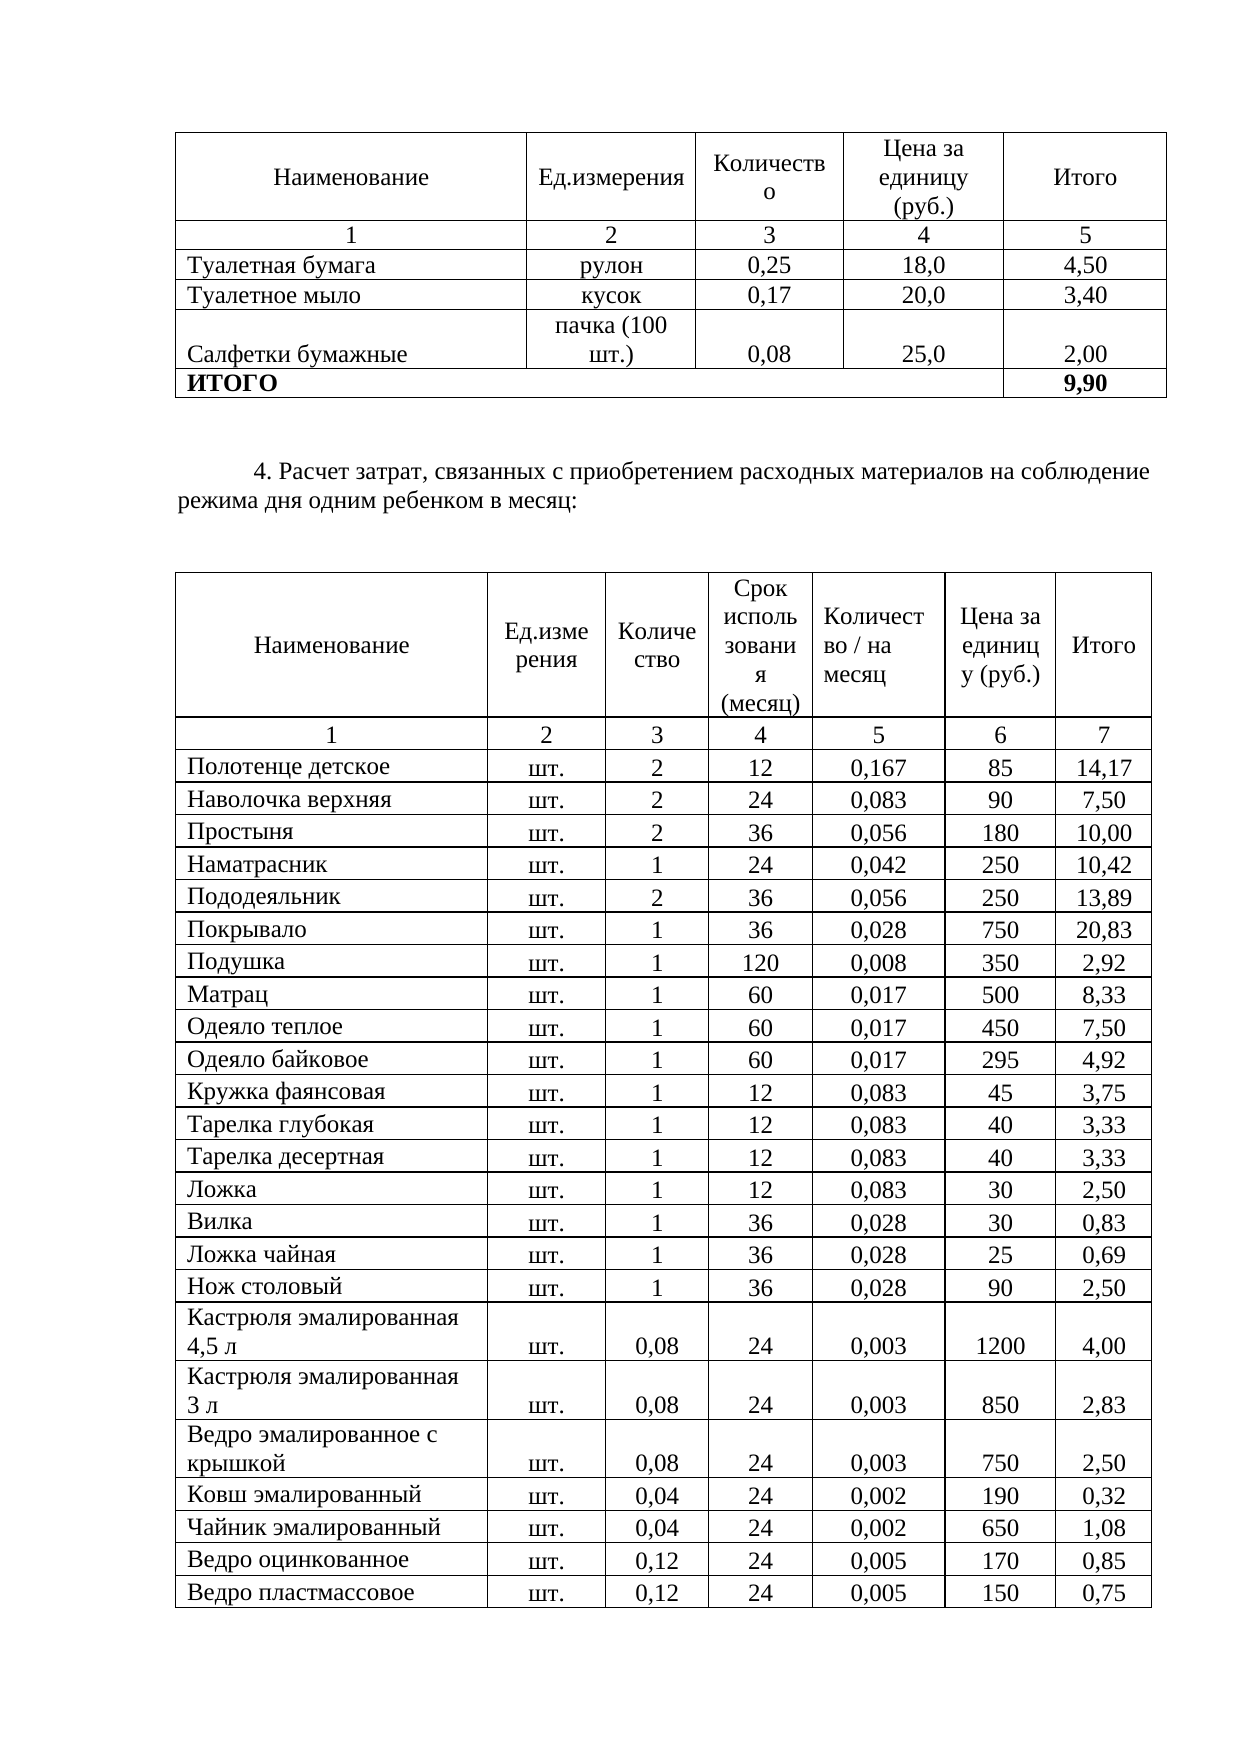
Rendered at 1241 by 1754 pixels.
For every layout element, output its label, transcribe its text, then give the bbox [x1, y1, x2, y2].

table_cell 0,017 [813, 1010, 944, 1041]
table_cell 0,017 [813, 978, 944, 1009]
table_cell 3 [606, 718, 708, 749]
table_cell 36 [709, 1238, 812, 1269]
table_cell 0,85 [1056, 1543, 1151, 1574]
table_cell шт. [488, 880, 605, 911]
table_cell шт. [488, 1303, 605, 1360]
table_cell Ведро эмалированное с крышкой [176, 1420, 487, 1477]
table_cell 18,0 [844, 250, 1003, 279]
table_cell Ведро пластмассовое [176, 1576, 487, 1607]
table_cell 0,12 [606, 1576, 708, 1607]
table_cell Тарелка глубокая [176, 1108, 487, 1139]
table_cell 40 [946, 1108, 1055, 1139]
table_cell 0,08 [606, 1420, 708, 1477]
table_cell 90 [946, 1270, 1055, 1301]
table_cell 40 [946, 1140, 1055, 1171]
table_cell 750 [946, 913, 1055, 944]
table_cell Наволочка верхняя [176, 783, 487, 814]
table_header Ед.измерения [488, 573, 605, 716]
table_cell 85 [946, 750, 1055, 781]
table_cell 0,003 [813, 1361, 944, 1418]
table_cell шт. [488, 978, 605, 1009]
table_cell 14,17 [1056, 750, 1151, 781]
table_cell Наматрасник [176, 848, 487, 879]
table_cell Туалетное мыло [176, 280, 526, 309]
table_cell 24 [709, 1361, 812, 1418]
table_cell 0,008 [813, 945, 944, 976]
table_cell 25 [946, 1238, 1055, 1269]
table_cell 1 [606, 1238, 708, 1269]
table_header Цена за единицу (руб.) [946, 573, 1055, 716]
table_cell 0,12 [606, 1543, 708, 1574]
table_cell шт. [488, 1478, 605, 1509]
table_cell 2,92 [1056, 945, 1151, 976]
table_cell 2 [606, 783, 708, 814]
table_cell 0,083 [813, 783, 944, 814]
table_header Количество [696, 133, 843, 219]
table_cell 25,0 [844, 310, 1003, 367]
table_cell 4,00 [1056, 1303, 1151, 1360]
table_cell 0,028 [813, 1270, 944, 1301]
table_cell Вилка [176, 1205, 487, 1236]
table_cell 24 [709, 1303, 812, 1360]
table_cell 12 [709, 1173, 812, 1204]
table_cell 60 [709, 1010, 812, 1041]
table_cell 0,083 [813, 1075, 944, 1106]
table_cell 1200 [946, 1303, 1055, 1360]
table_cell 7,50 [1056, 1010, 1151, 1041]
table_cell Кружка фаянсовая [176, 1075, 487, 1106]
table_cell 10,00 [1056, 815, 1151, 846]
table_header Итого [1056, 573, 1151, 716]
table_cell 250 [946, 848, 1055, 879]
table_cell шт. [488, 750, 605, 781]
table_cell 1 [606, 1270, 708, 1301]
table_cell 24 [709, 1420, 812, 1477]
table_cell 250 [946, 880, 1055, 911]
table_cell 1 [606, 1140, 708, 1171]
table_cell 5 [1004, 221, 1166, 249]
table_cell 2,00 [1004, 310, 1166, 367]
table_header Количество / на месяц [813, 573, 944, 716]
table_cell 2 [606, 815, 708, 846]
table_cell 12 [709, 1108, 812, 1139]
table_cell 0,028 [813, 1238, 944, 1269]
table_cell 0,028 [813, 913, 944, 944]
table_cell 0,69 [1056, 1238, 1151, 1269]
table_cell шт. [488, 1420, 605, 1477]
table_cell 1 [176, 221, 526, 249]
table_cell 0,056 [813, 880, 944, 911]
table_cell 24 [709, 1543, 812, 1574]
table_cell 0,17 [696, 280, 843, 309]
table_cell 0,003 [813, 1420, 944, 1477]
table_cell 7,50 [1056, 783, 1151, 814]
table_cell 12 [709, 1140, 812, 1171]
table_cell 2,50 [1056, 1173, 1151, 1204]
table_cell 350 [946, 945, 1055, 976]
table_cell кусок [527, 280, 695, 309]
table_cell Салфетки бумажные [176, 310, 526, 367]
table_cell 2,50 [1056, 1270, 1151, 1301]
table_cell 4,92 [1056, 1043, 1151, 1074]
table_cell шт. [488, 1043, 605, 1074]
table_cell 3,33 [1056, 1140, 1151, 1171]
table_cell 2,50 [1056, 1420, 1151, 1477]
table_cell 20,0 [844, 280, 1003, 309]
table_cell 0,005 [813, 1576, 944, 1607]
table_header Цена за единицу (руб.) [844, 133, 1003, 219]
table_cell 0,028 [813, 1205, 944, 1236]
table_cell шт. [488, 1010, 605, 1041]
table_cell 12 [709, 1075, 812, 1106]
table_cell 1,08 [1056, 1511, 1151, 1542]
table_cell 12 [709, 750, 812, 781]
table_cell 36 [709, 1270, 812, 1301]
table_cell 1 [606, 1108, 708, 1139]
table_cell 0,04 [606, 1511, 708, 1542]
table_cell 4 [844, 221, 1003, 249]
table_cell Ведро оцинкованное [176, 1543, 487, 1574]
table_cell 0,08 [696, 310, 843, 367]
table_cell 36 [709, 880, 812, 911]
table_cell Ковш эмалированный [176, 1478, 487, 1509]
table_cell 24 [709, 848, 812, 879]
table_cell 7 [1056, 718, 1151, 749]
table_cell 1 [606, 1010, 708, 1041]
table_cell 24 [709, 1478, 812, 1509]
table_cell ИТОГО [176, 369, 1003, 397]
table_cell 170 [946, 1543, 1055, 1574]
table_cell 30 [946, 1205, 1055, 1236]
table_cell 1 [606, 978, 708, 1009]
table_cell 20,83 [1056, 913, 1151, 944]
table_cell 190 [946, 1478, 1055, 1509]
table_cell Одеяло байковое [176, 1043, 487, 1074]
table_cell Матрац [176, 978, 487, 1009]
table_cell 13,89 [1056, 880, 1151, 911]
table_cell шт. [488, 1075, 605, 1106]
table_cell 60 [709, 978, 812, 1009]
table_cell шт. [488, 1270, 605, 1301]
table_cell 0,25 [696, 250, 843, 279]
table_cell 0,083 [813, 1108, 944, 1139]
table_cell Туалетная бумага [176, 250, 526, 279]
table_cell 1 [606, 1205, 708, 1236]
table_cell 24 [709, 1576, 812, 1607]
table_cell 90 [946, 783, 1055, 814]
table_cell шт. [488, 1511, 605, 1542]
table_cell 150 [946, 1576, 1055, 1607]
table_cell 1 [606, 1173, 708, 1204]
table_cell 36 [709, 913, 812, 944]
table_cell 3,33 [1056, 1108, 1151, 1139]
table_cell шт. [488, 848, 605, 879]
table_cell 0,32 [1056, 1478, 1151, 1509]
table_cell 850 [946, 1361, 1055, 1418]
table_cell 650 [946, 1511, 1055, 1542]
table_cell Чайник эмалированный [176, 1511, 487, 1542]
table_cell шт. [488, 1173, 605, 1204]
table_header Количество [606, 573, 708, 716]
table_cell 2,83 [1056, 1361, 1151, 1418]
table_cell 45 [946, 1075, 1055, 1106]
table_cell Ложка [176, 1173, 487, 1204]
table_cell 60 [709, 1043, 812, 1074]
table_cell шт. [488, 1576, 605, 1607]
table_cell Пододеяльник [176, 880, 487, 911]
table_cell 0,002 [813, 1478, 944, 1509]
table_cell шт. [488, 1205, 605, 1236]
table_cell 180 [946, 815, 1055, 846]
table_cell 1 [606, 945, 708, 976]
table_cell 36 [709, 1205, 812, 1236]
table_cell 6 [946, 718, 1055, 749]
table_cell 0,083 [813, 1173, 944, 1204]
table_cell 0,08 [606, 1303, 708, 1360]
table_cell 1 [606, 1043, 708, 1074]
table_cell 1 [176, 718, 487, 749]
table_cell Тарелка десертная [176, 1140, 487, 1171]
table_cell Полотенце детское [176, 750, 487, 781]
table_cell 0,003 [813, 1303, 944, 1360]
table_cell Ложка чайная [176, 1238, 487, 1269]
table_cell Покрывало [176, 913, 487, 944]
table_cell 0,75 [1056, 1576, 1151, 1607]
table_cell 0,017 [813, 1043, 944, 1074]
table_cell 120 [709, 945, 812, 976]
table_cell шт. [488, 815, 605, 846]
table_cell пачка (100 шт.) [527, 310, 695, 367]
table_cell 0,002 [813, 1511, 944, 1542]
table_cell 0,083 [813, 1140, 944, 1171]
table_cell шт. [488, 783, 605, 814]
table_cell шт. [488, 1140, 605, 1171]
table_cell Нож столовый [176, 1270, 487, 1301]
table_cell Кастрюля эмалированная 3 л [176, 1361, 487, 1418]
table_cell Кастрюля эмалированная 4,5 л [176, 1303, 487, 1360]
table_cell 295 [946, 1043, 1055, 1074]
table_cell 4,50 [1004, 250, 1166, 279]
table_cell 1 [606, 1075, 708, 1106]
table_cell 0,005 [813, 1543, 944, 1574]
table_cell 500 [946, 978, 1055, 1009]
table_cell 0,056 [813, 815, 944, 846]
table_cell 10,42 [1056, 848, 1151, 879]
table_cell 4 [709, 718, 812, 749]
text 4. Расчет затрат, связанных с приобретением расходных материалов на соблюдение режима дня одним ребенком в месяц: [177, 456, 1152, 514]
table_cell шт. [488, 1238, 605, 1269]
table_cell 2 [606, 750, 708, 781]
table_cell Подушка [176, 945, 487, 976]
table_cell 8,33 [1056, 978, 1151, 1009]
table_cell 5 [813, 718, 944, 749]
table_cell 0,04 [606, 1478, 708, 1509]
table_cell 3,40 [1004, 280, 1166, 309]
table_cell 9,90 [1004, 369, 1166, 397]
table_cell шт. [488, 913, 605, 944]
table_cell 3 [696, 221, 843, 249]
table_cell шт. [488, 1108, 605, 1139]
table_cell 0,83 [1056, 1205, 1151, 1236]
table_cell рулон [527, 250, 695, 279]
table_cell 2 [527, 221, 695, 249]
table_cell шт. [488, 1543, 605, 1574]
table_cell шт. [488, 1361, 605, 1418]
table_cell 3,75 [1056, 1075, 1151, 1106]
table_header Наименование [176, 133, 526, 219]
table_header Срок использования (месяц) [709, 573, 812, 716]
table_cell 450 [946, 1010, 1055, 1041]
table_header Наименование [176, 573, 487, 716]
table_cell Одеяло теплое [176, 1010, 487, 1041]
table_cell 0,167 [813, 750, 944, 781]
table_cell Простыня [176, 815, 487, 846]
table_cell 1 [606, 848, 708, 879]
table_cell 1 [606, 913, 708, 944]
table_cell 30 [946, 1173, 1055, 1204]
table_cell 2 [488, 718, 605, 749]
table_cell 24 [709, 1511, 812, 1542]
table_cell 36 [709, 815, 812, 846]
table_cell 24 [709, 783, 812, 814]
table_cell шт. [488, 945, 605, 976]
table_header Ед.измерения [527, 133, 695, 219]
table_cell 0,08 [606, 1361, 708, 1418]
table_cell 0,042 [813, 848, 944, 879]
table_header Итого [1004, 133, 1166, 219]
table_cell 750 [946, 1420, 1055, 1477]
table_cell 2 [606, 880, 708, 911]
